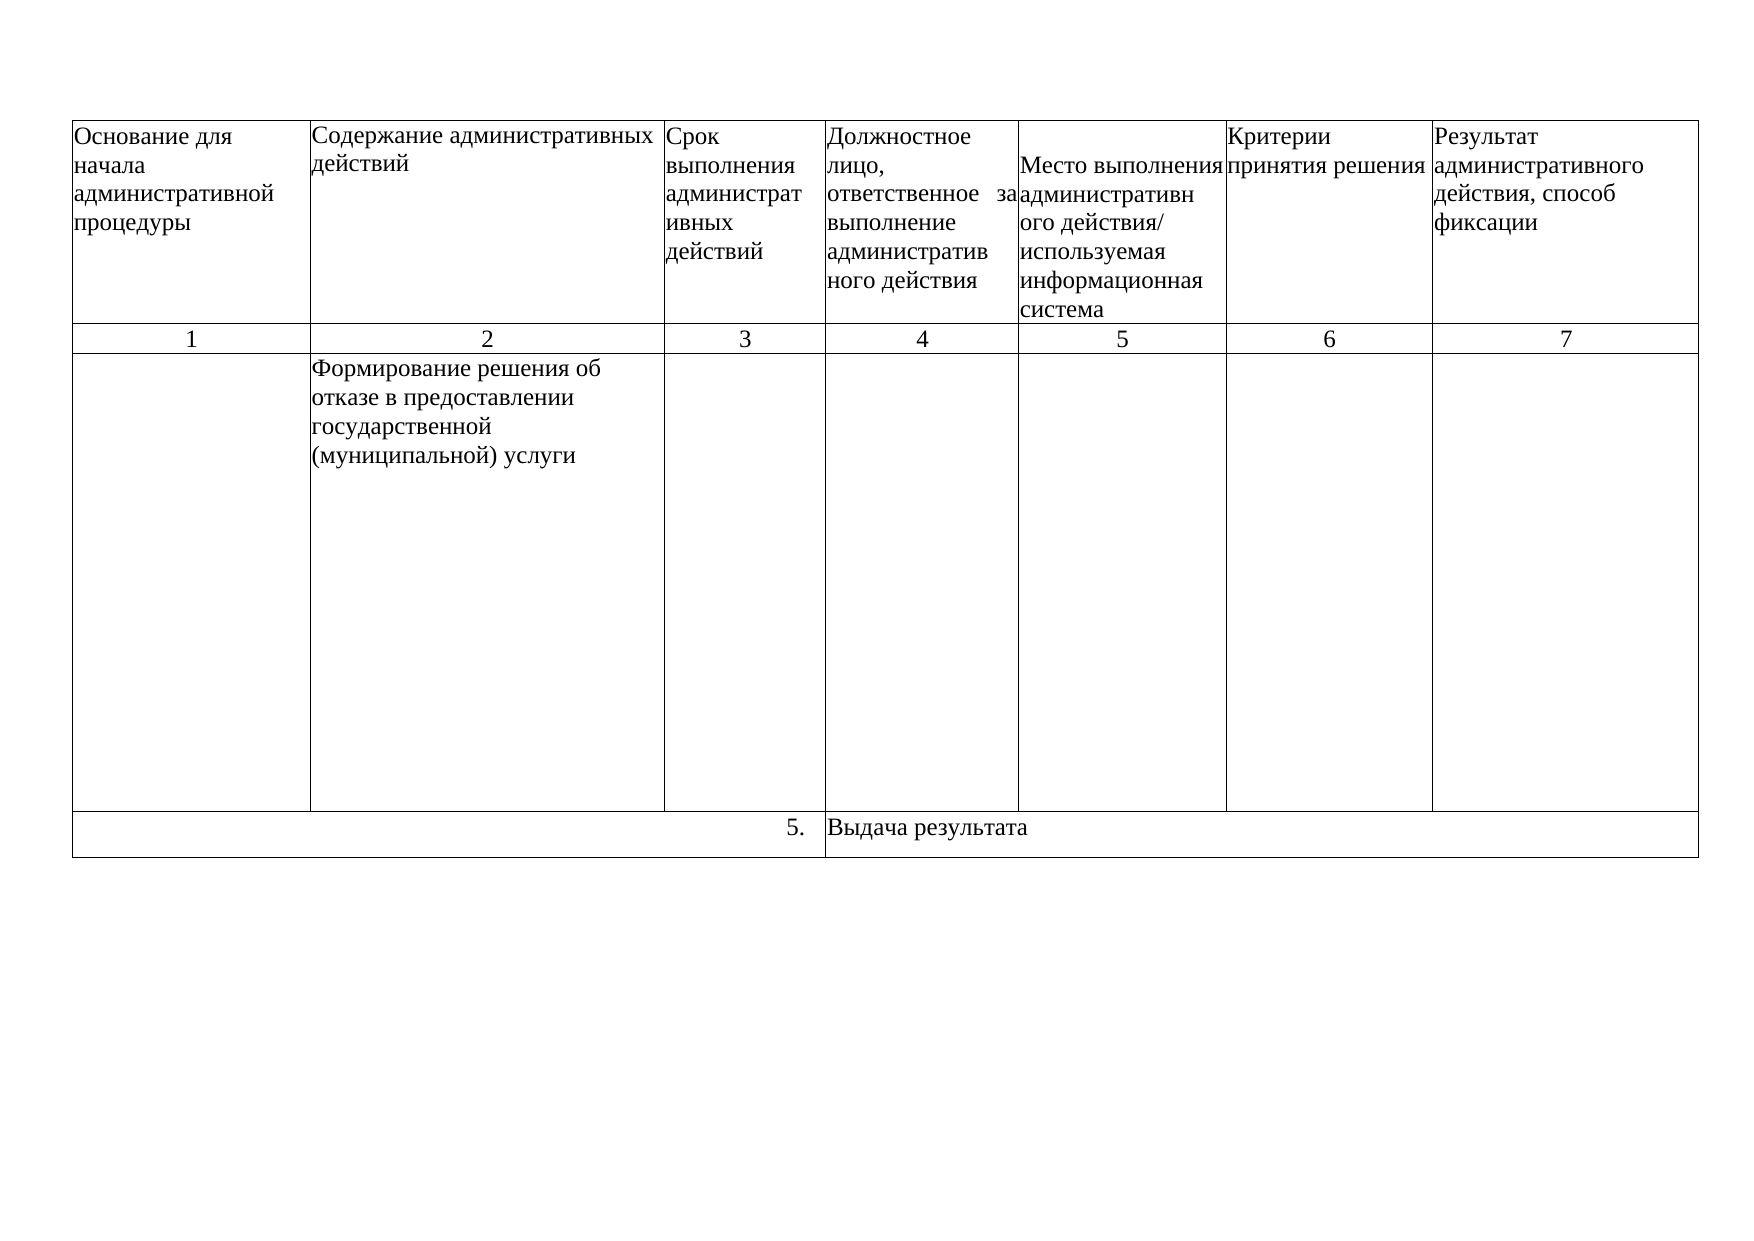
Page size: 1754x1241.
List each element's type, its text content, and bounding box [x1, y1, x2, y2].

table_cell 6 [1227, 324, 1432, 352]
table_cell 5. [73, 812, 825, 857]
table_header Содержание административных действий [311, 121, 664, 322]
table_cell [73, 354, 310, 811]
table_cell 1 [73, 324, 310, 352]
table_cell 7 [1433, 324, 1698, 352]
table_header Критерии принятия решения [1227, 121, 1432, 322]
table_cell [1433, 354, 1698, 811]
table_cell 5 [1019, 324, 1226, 352]
table_header Место выполнения административн ого действия/ используемая информационная система [1019, 121, 1226, 322]
table_cell 2 [311, 324, 664, 352]
table_cell 4 [826, 324, 1018, 352]
table_header Результат административного действия, способ фиксации [1433, 121, 1698, 322]
table_cell [1019, 354, 1226, 811]
table_cell Выдача результата [826, 812, 1698, 857]
table_cell [826, 354, 1018, 811]
table_cell 3 [665, 324, 825, 352]
table_header Основание для начала административной процедуры [73, 121, 310, 322]
table_cell [1227, 354, 1432, 811]
table_cell Формирование решения об отказе в предоставлении государственной (муниципальной) услуги [311, 354, 664, 811]
table_header Должностное лицо, ответственное за выполнение административ ного действия [826, 121, 1018, 322]
table_header Срок выполнения администрат ивных действий [665, 121, 825, 322]
table_cell [665, 354, 825, 811]
